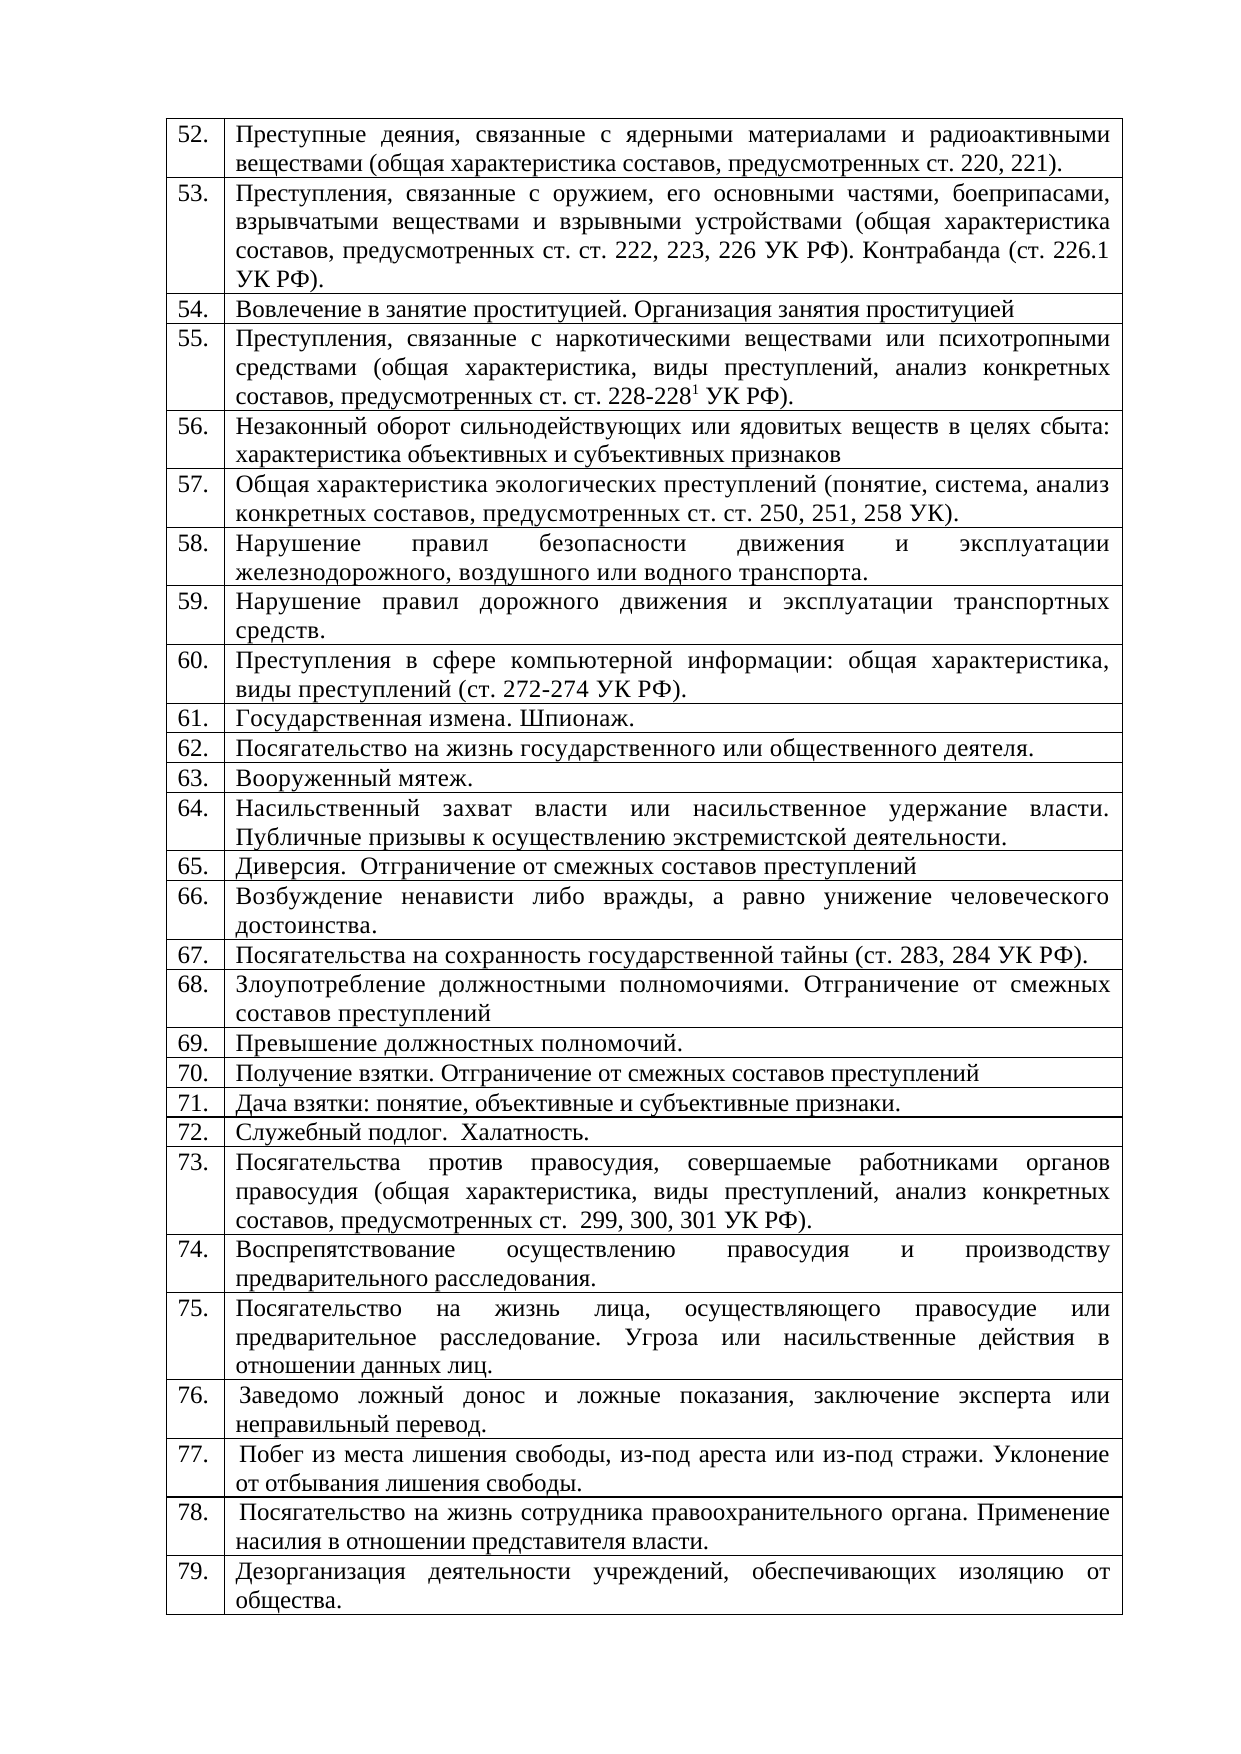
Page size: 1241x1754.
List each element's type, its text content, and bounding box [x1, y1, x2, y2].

table_cell Государственная измена. Шпионаж. [225, 704, 1122, 732]
table_cell [167, 1028, 224, 1057]
table_cell Диверсия. Отграничение от смежных составов преступлений [225, 851, 1122, 880]
table_cell [167, 763, 224, 792]
table_cell [167, 970, 224, 1027]
table_cell [167, 1058, 224, 1087]
table_cell [167, 528, 224, 585]
table_cell Общая характеристика экологических преступлений (понятие, система, анализ конкретных составов, предусмотренных ст. ст. 250, 251, 258 УК). [225, 469, 1122, 527]
table_cell [167, 178, 224, 293]
table_cell Преступления, связанные с оружием, его основными частями, боеприпасами, взрывчатыми веществами и взрывными устройствами (общая характеристика составов, предусмотренных ст. ст. 222, 223, 226 УК РФ). Контрабанда (ст. 226.1 УК РФ). [225, 178, 1122, 293]
table_cell Вовлечение в занятие проституцией. Организация занятия проституцией [225, 294, 1122, 322]
table_cell [167, 704, 224, 732]
table_cell Вооруженный мятеж. [225, 763, 1122, 792]
table_cell Возбуждение ненависти либо вражды, а равно унижение человеческого достоинства. [225, 881, 1122, 939]
table_cell [167, 1498, 224, 1555]
table_cell Посягательство на жизнь сотрудника правоохранительного органа. Применение насилия в отношении представителя власти. [225, 1498, 1122, 1555]
table_cell Посягательство на жизнь государственного или общественного деятеля. [225, 733, 1122, 762]
table_cell [167, 294, 224, 322]
table_cell Дача взятки: понятие, объективные и субъективные признаки. [225, 1088, 1122, 1116]
table_cell Заведомо ложный донос и ложные показания, заключение эксперта или неправильный перевод. [225, 1380, 1122, 1438]
table_cell Преступные деяния, связанные с ядерными материалами и радиоактивными веществами (общая характеристика составов, предусмотренных ст. 220, 221). [225, 119, 1122, 177]
table_cell [167, 1380, 224, 1438]
table_cell Воспрепятствование осуществлению правосудия и производству предварительного расследования. [225, 1235, 1122, 1292]
table_cell Преступления, связанные с наркотическими веществами или психотропными средствами (общая характеристика, виды преступлений, анализ конкретных составов, предусмотренных ст. ст. 228-2281 УК РФ). [225, 324, 1122, 410]
table_cell [167, 1147, 224, 1233]
table_cell [167, 645, 224, 702]
table_cell Незаконный оборот сильнодействующих или ядовитых веществ в целях сбыта: характеристика объективных и субъективных признаков [225, 411, 1122, 468]
table_cell [167, 881, 224, 939]
table_cell Дезорганизация деятельности учреждений, обеспечивающих изоляцию от общества. [225, 1556, 1122, 1613]
table_cell Превышение должностных полномочий. [225, 1028, 1122, 1057]
table_cell [167, 469, 224, 527]
table_cell Насильственный захват власти или насильственное удержание власти. Публичные призывы к осуществлению экстремистской деятельности. [225, 793, 1122, 850]
table_cell [167, 1293, 224, 1379]
table_cell [167, 1088, 224, 1116]
table_cell [167, 733, 224, 762]
table_cell [167, 793, 224, 850]
table_cell [167, 1118, 224, 1146]
table_cell Посягательство на жизнь лица, осуществляющего правосудие или предварительное расследование. Угроза или насильственные действия в отношении данных лиц. [225, 1293, 1122, 1379]
table_cell Преступления в сфере компьютерной информации: общая характеристика, виды преступлений (ст. 272-274 УК РФ). [225, 645, 1122, 702]
table_cell Служебный подлог. Халатность. [225, 1118, 1122, 1146]
table_cell [167, 851, 224, 880]
table_cell Посягательства на сохранность государственной тайны (ст. 283, 284 УК РФ). [225, 940, 1122, 968]
table_cell [167, 324, 224, 410]
table_cell [167, 1439, 224, 1496]
table_cell [167, 119, 224, 177]
table_cell [167, 1556, 224, 1613]
table_cell Нарушение правил безопасности движения и эксплуатации железнодорожного, воздушного или водного транспорта. [225, 528, 1122, 585]
table_cell Злоупотребление должностными полномочиями. Отграничение от смежных составов преступлений [225, 970, 1122, 1027]
table_cell [167, 940, 224, 968]
table_cell Нарушение правил дорожного движения и эксплуатации транспортных средств. [225, 586, 1122, 644]
table_cell Получение взятки. Отграничение от смежных составов преступлений [225, 1058, 1122, 1087]
table_cell [167, 586, 224, 644]
table_cell [167, 1235, 224, 1292]
table_cell Побег из места лишения свободы, из-под ареста или из-под стражи. Уклонение от отбывания лишения свободы. [225, 1439, 1122, 1496]
table_cell Посягательства против правосудия, совершаемые работниками органов правосудия (общая характеристика, виды преступлений, анализ конкретных составов, предусмотренных ст. 299, 300, 301 УК РФ). [225, 1147, 1122, 1233]
table_cell [167, 411, 224, 468]
